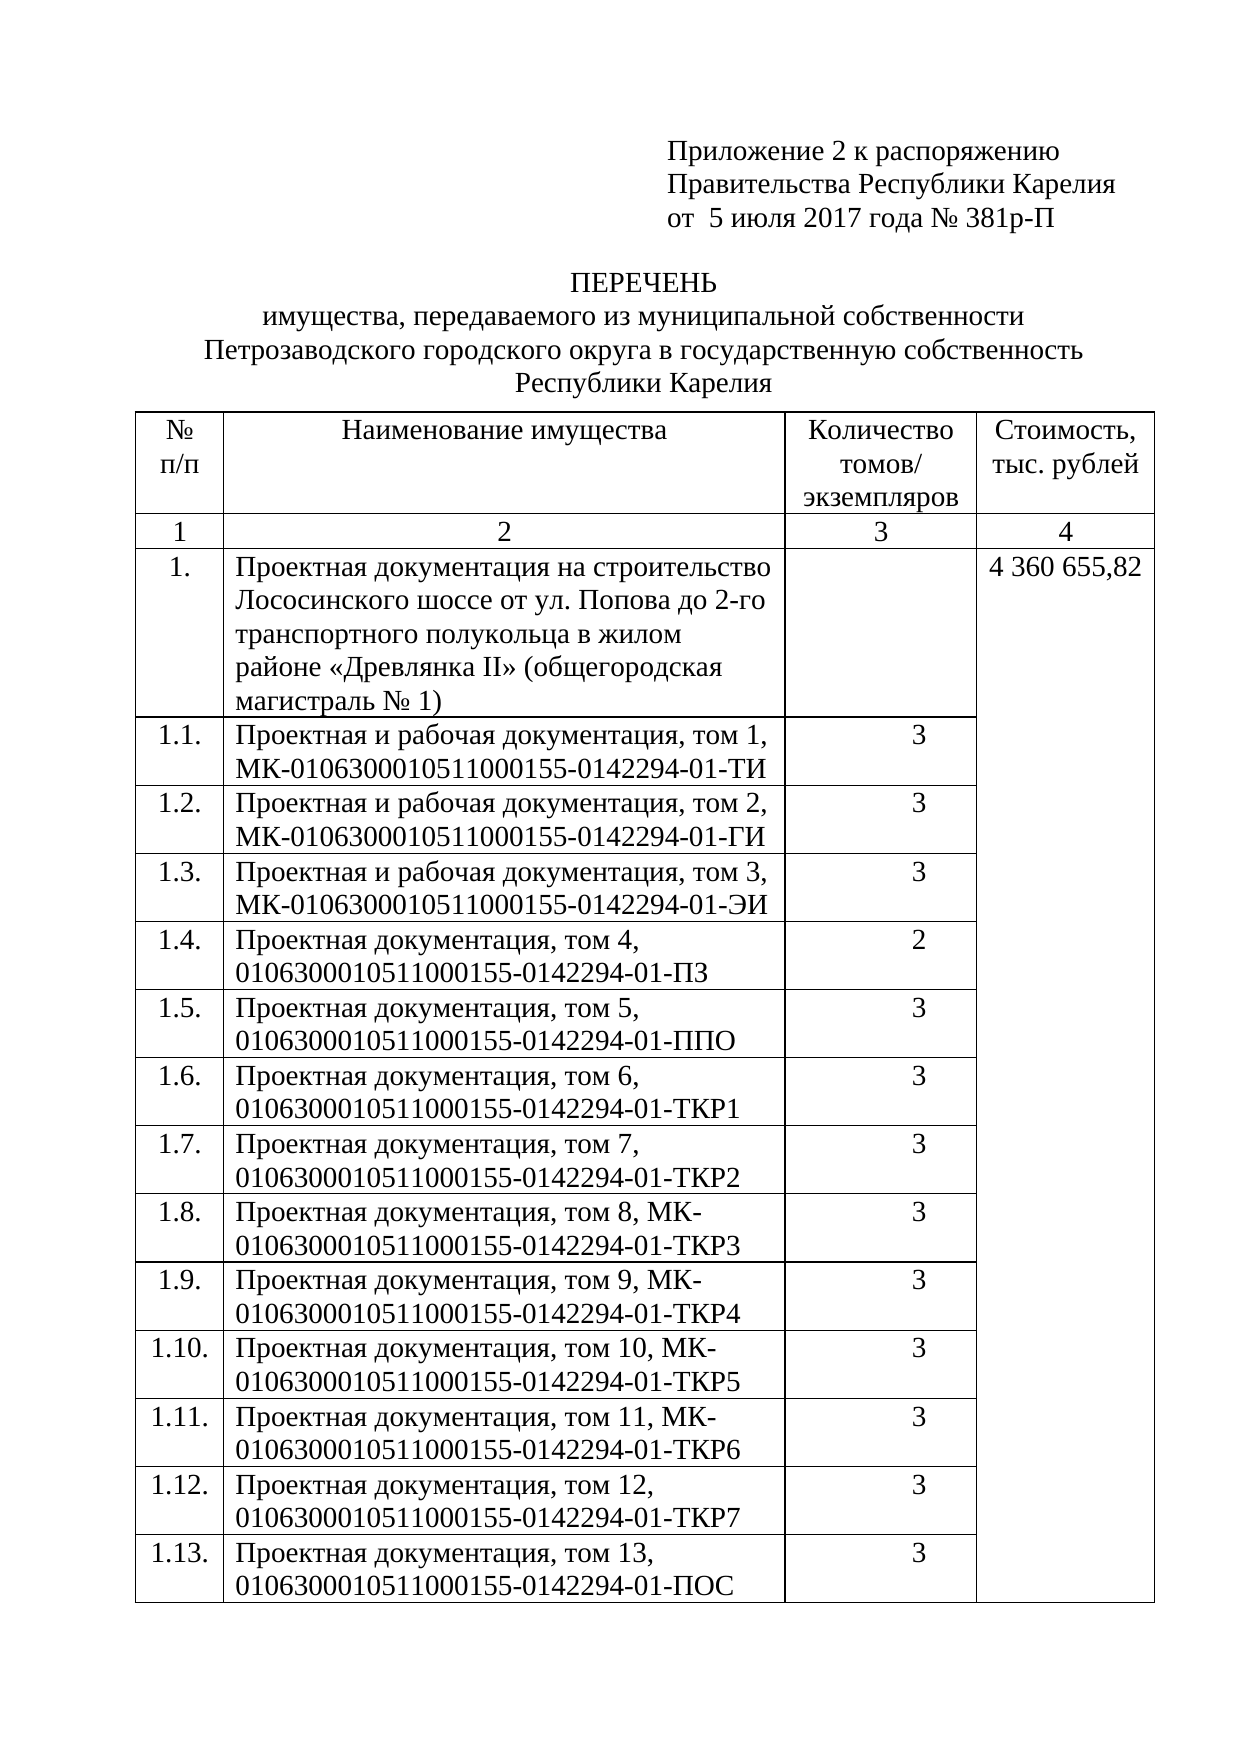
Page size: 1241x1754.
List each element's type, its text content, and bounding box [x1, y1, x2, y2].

text имущества, передаваемого из муниципальной собственности [150, 298, 1137, 332]
table_cell 1.11. [136, 1399, 223, 1466]
table_header Количество томов/ экземпляров [786, 413, 976, 513]
table_cell 1. [136, 549, 223, 716]
table_cell 3 [786, 1263, 976, 1329]
table_header № п/п [136, 413, 223, 513]
table_cell 3 [786, 786, 976, 853]
table_cell 3 [786, 1126, 976, 1193]
table_cell Проектная документация, том 4, 0106300010511000155-0142294-01-ПЗ [224, 922, 784, 989]
table_cell 1.1. [136, 718, 223, 784]
table_cell Проектная документация, том 5, 0106300010511000155-0142294-01-ППО [224, 990, 784, 1057]
table_cell 3 [786, 1194, 976, 1261]
table_cell 1 [136, 514, 223, 548]
table_cell Проектная документация, том 10, МК-0106300010511000155-0142294-01-ТКР5 [224, 1331, 784, 1398]
table_cell Проектная документация, том 9, МК-0106300010511000155-0142294-01-ТКР4 [224, 1263, 784, 1329]
table_cell 1.9. [136, 1263, 223, 1329]
table_cell 3 [786, 1399, 976, 1466]
text Петрозаводского городского округа в государственную собственность Республики Карелия [150, 332, 1137, 399]
text Правительства Республики Карелия [150, 166, 1137, 200]
table_cell 1.10. [136, 1331, 223, 1398]
table_cell Проектная документация, том 8, МК-0106300010511000155-0142294-01-ТКР3 [224, 1194, 784, 1261]
table_cell 1.3. [136, 854, 223, 921]
table_cell 1.6. [136, 1058, 223, 1125]
table_cell 3 [786, 1058, 976, 1125]
table_cell 1.8. [136, 1194, 223, 1261]
table_cell 2 [786, 922, 976, 989]
table_cell 4 360 655,82 [977, 549, 1154, 1602]
table_cell 1.13. [136, 1535, 223, 1602]
table_cell 2 [224, 514, 784, 548]
table_cell Проектная документация, том 7, 0106300010511000155-0142294-01-ТКР2 [224, 1126, 784, 1193]
table_cell 1.5. [136, 990, 223, 1057]
table_cell Проектная документация, том 12, 0106300010511000155-0142294-01-ТКР7 [224, 1467, 784, 1534]
table_cell 3 [786, 1331, 976, 1398]
table_cell Проектная документация, том 11, МК-0106300010511000155-0142294-01-ТКР6 [224, 1399, 784, 1466]
text ПЕРЕЧЕНЬ [150, 265, 1137, 298]
table_cell 3 [786, 1467, 976, 1534]
table_cell 3 [786, 514, 976, 548]
text Приложение 2 к распоряжению [150, 133, 1137, 166]
table_cell Проектная документация, том 6, 0106300010511000155-0142294-01-ТКР1 [224, 1058, 784, 1125]
table_cell 3 [786, 718, 976, 784]
text от 5 июля 2017 года № 381р-П [150, 200, 1137, 233]
table_cell 4 [977, 514, 1154, 548]
table_header Стоимость, тыс. рублей [977, 413, 1154, 513]
table_cell Проектная документация, том 13, 0106300010511000155-0142294-01-ПОС [224, 1535, 784, 1602]
table_cell 3 [786, 1535, 976, 1602]
table_cell 3 [786, 854, 976, 921]
table_cell 1.12. [136, 1467, 223, 1534]
table_cell Проектная и рабочая документация, том 1, МК-0106300010511000155-0142294-01-ТИ [224, 718, 784, 784]
table_cell 1.7. [136, 1126, 223, 1193]
table_cell 1.4. [136, 922, 223, 989]
table_cell 3 [786, 990, 976, 1057]
table_cell Проектная и рабочая документация, том 2, МК-0106300010511000155-0142294-01-ГИ [224, 786, 784, 853]
table_cell Проектная и рабочая документация, том 3, МК-0106300010511000155-0142294-01-ЭИ [224, 854, 784, 921]
table_header Наименование имущества [224, 413, 784, 513]
table_cell [786, 549, 976, 716]
table_cell 1.2. [136, 786, 223, 853]
table_cell Проектная документация на строительство Лососинского шоссе от ул. Попова до 2-го транспортного полукольца в жилом районе «Древлянка II» (общегородская магистраль № 1) [224, 549, 784, 716]
